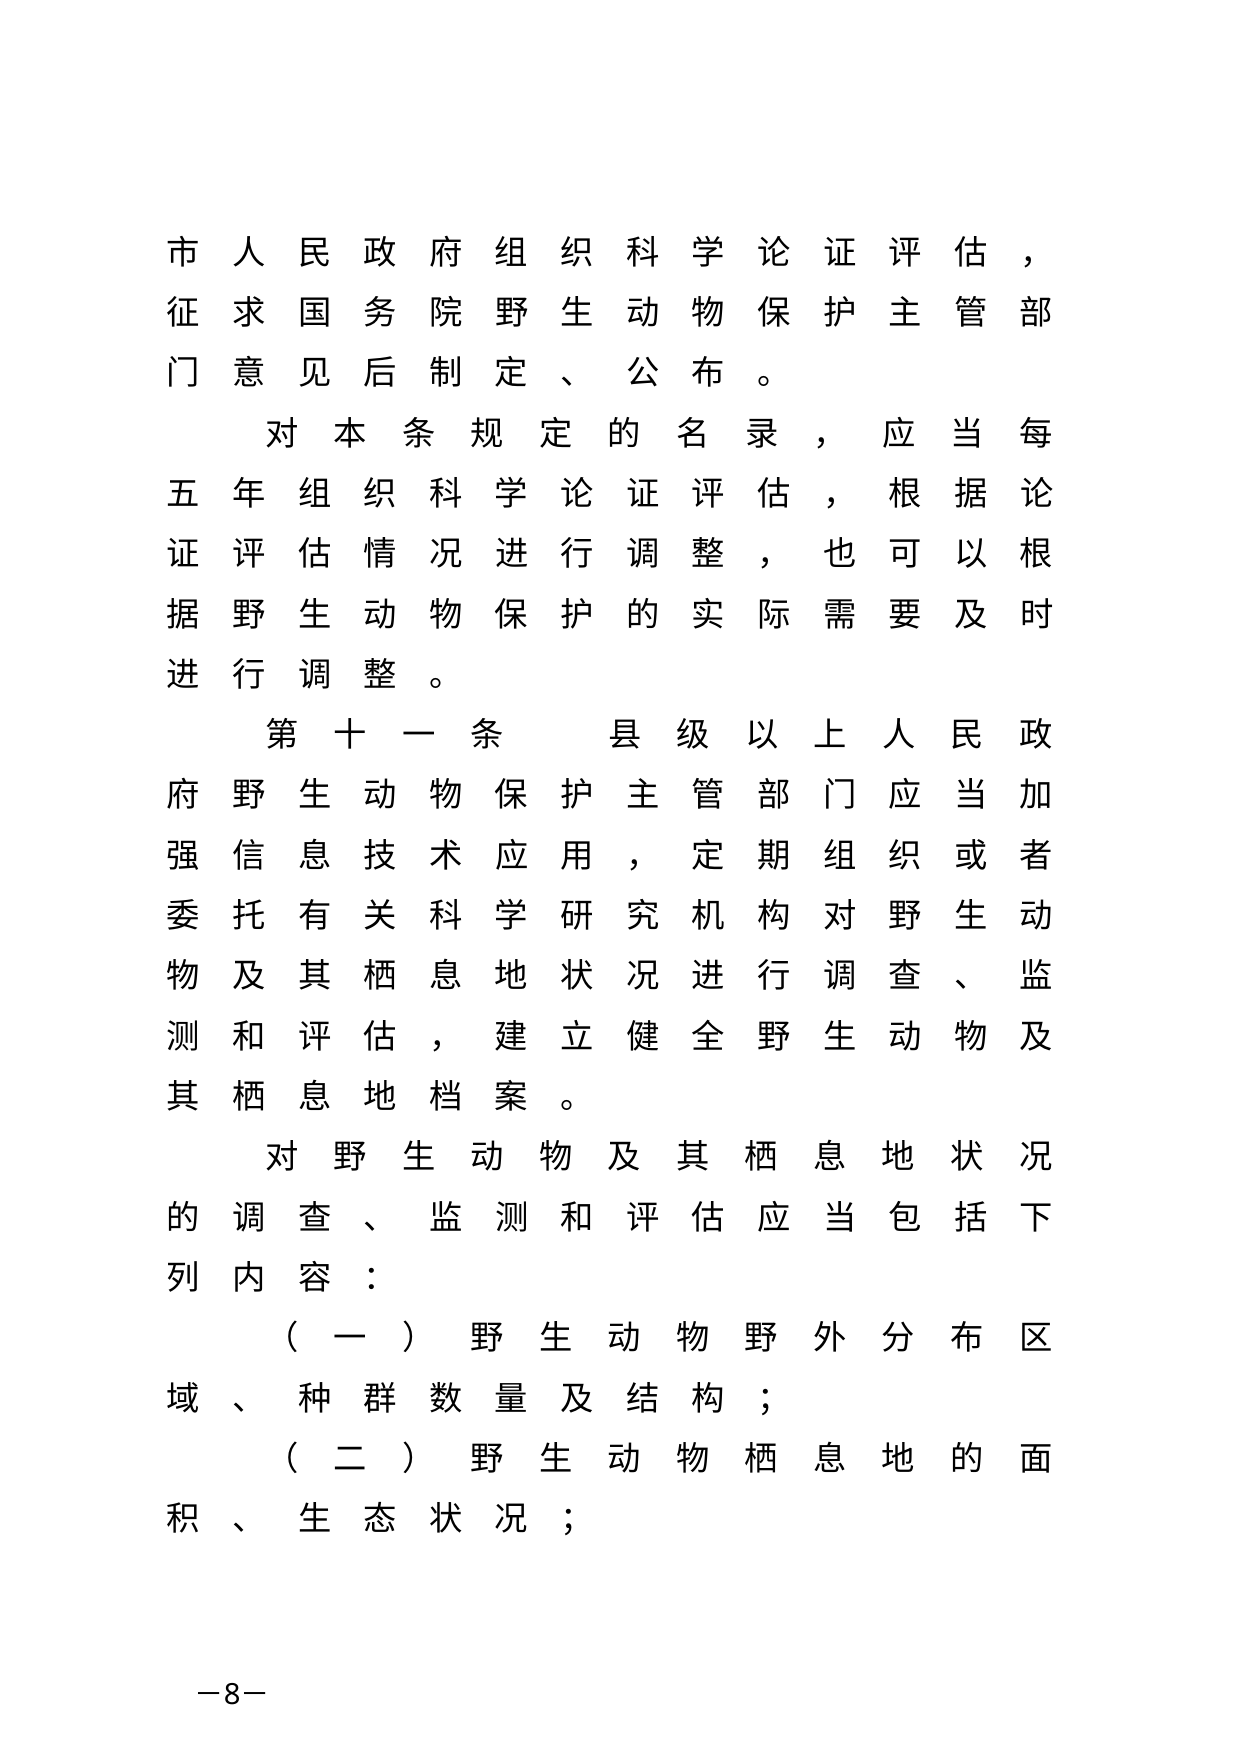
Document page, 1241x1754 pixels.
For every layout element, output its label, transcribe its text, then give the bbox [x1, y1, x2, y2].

text （一）野生动物野外分布区域、种群数量及结构； [167, 1305, 1085, 1426]
text 对野生动物及其栖息地状况的调查、监测和评估应当包括下列内容： [167, 1124, 1085, 1305]
text 对本条规定的名录，应当每五年组织科学论证评估，根据论证评估情况进行调整，也可以根据野生动物保护的实际需要及时进行调整。 [167, 400, 1085, 702]
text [167, 219, 1085, 400]
text 第十一条 县级以上人民政府野生动物保护主管部门应当加强信息技术应用，定期组织或者委托有关科学研究机构对野生动物及其栖息地状况进行调查、监测和评估，建立健全野生动物及其栖息地档案。 [167, 702, 1085, 1124]
text （二）野生动物栖息地的面积、生态状况； [167, 1426, 1085, 1546]
